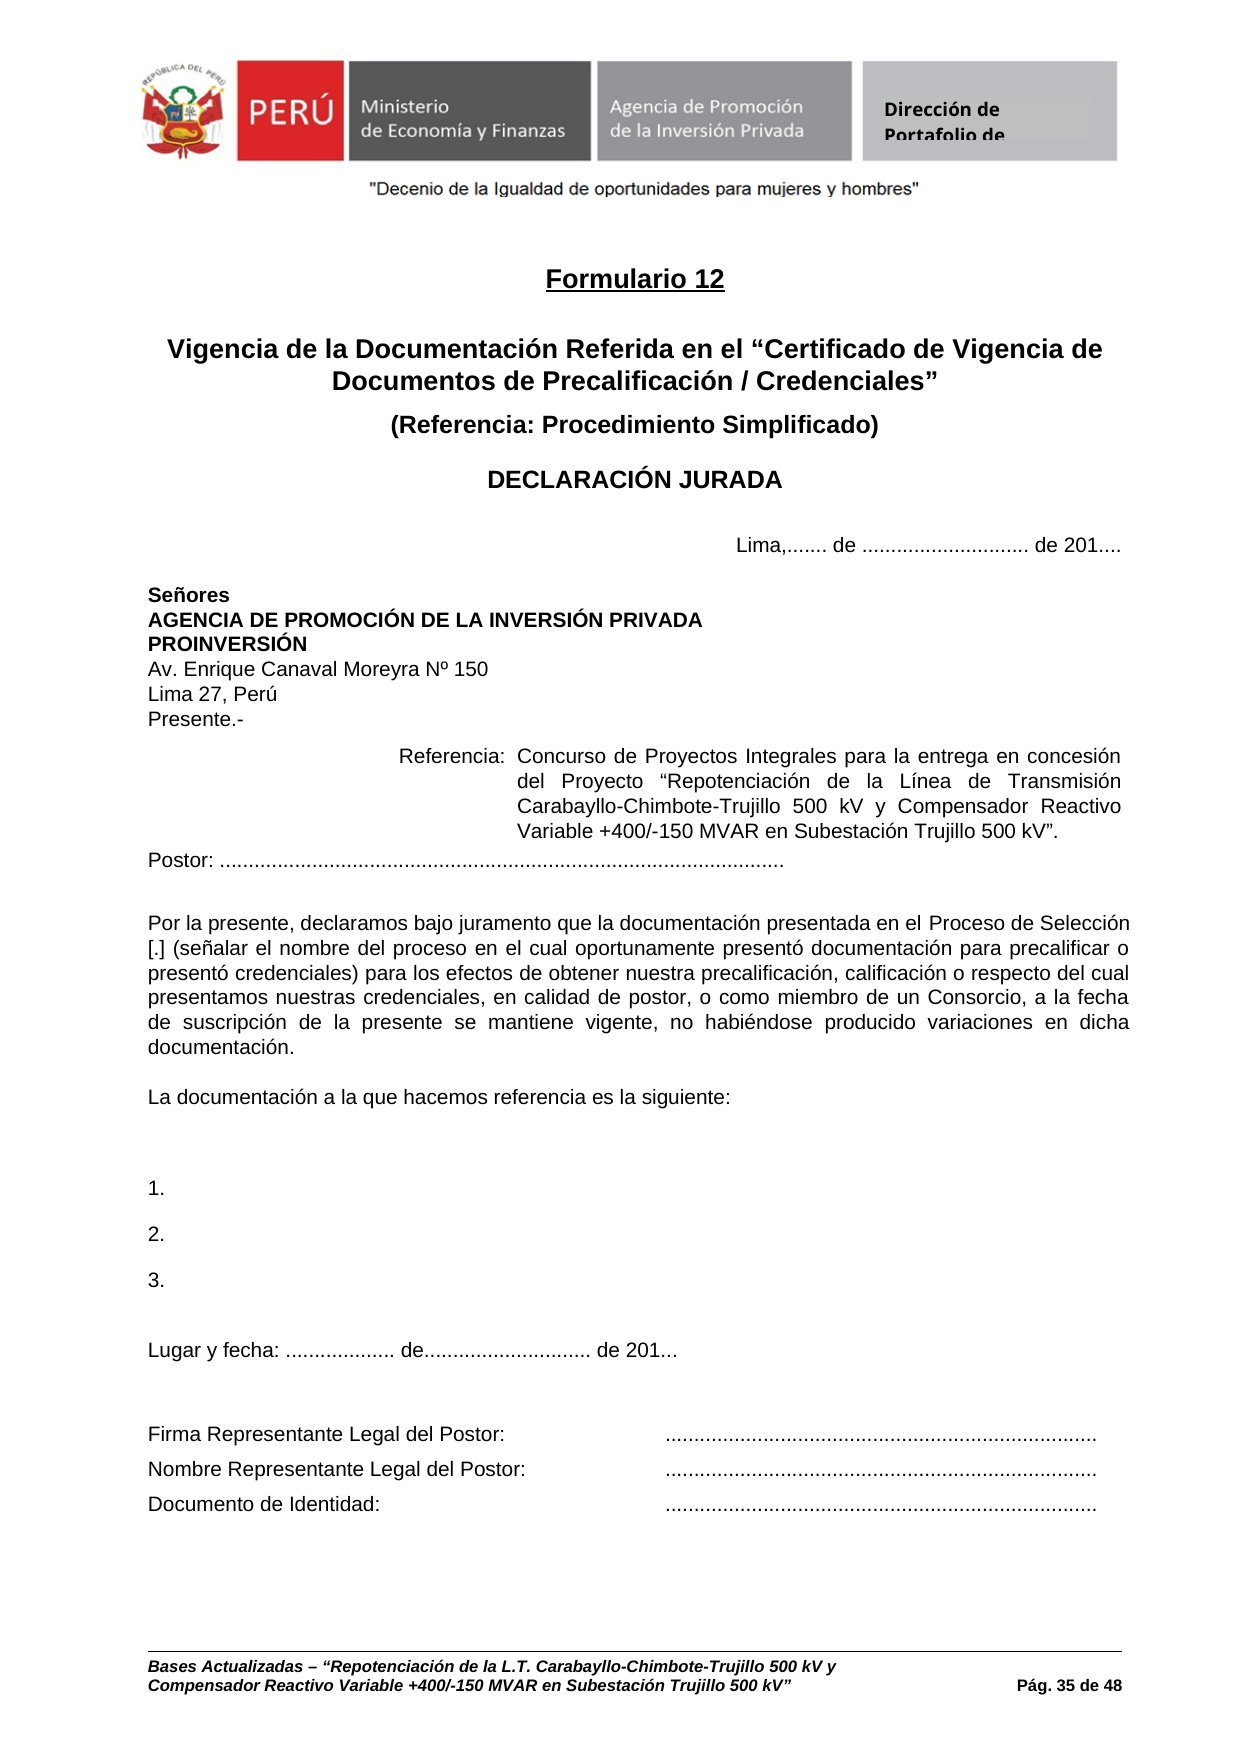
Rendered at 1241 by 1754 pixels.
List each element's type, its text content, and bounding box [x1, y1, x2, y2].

text La documentación a la que hacemos referencia es la siguiente: [148, 1085, 1240, 1109]
picture [135, 53, 1127, 232]
text 1. [148, 1176, 1240, 1200]
text Formulario 12 [148, 263, 1122, 294]
text Señores [148, 582, 1122, 606]
text Firma Representante Legal del Postor: ........................................................................... [148, 1422, 1122, 1446]
text Lugar y fecha: ................... de............................. de 201... [148, 1338, 1240, 1362]
text Presente.- [148, 707, 1122, 731]
text Vigencia de la Documentación Referida en el “Certificado de Vigencia de Documentos de Precalificación / Credenciales” [148, 333, 1122, 397]
text Lima 27, Perú [148, 682, 1122, 706]
text AGENCIA DE PROMOCIÓN DE LA INVERSIÓN PRIVADA [148, 607, 1122, 631]
text DECLARACIÓN JURADA [148, 465, 1122, 494]
text Nombre Representante Legal del Postor: ........................................................................... [148, 1457, 1122, 1481]
text Referencia: Concurso de Proyectos Integrales para la entrega en concesión del Proyecto “Repotenciación de la Línea de Transmisión Carabayllo-Chimbote-Trujillo 500 kV y Compensador Reactivo Variable +400/-150 MVAR en Subestación Trujillo 500 kV”. [399, 744, 1122, 843]
text (Referencia: Procedimiento Simplificado) [148, 410, 1122, 439]
text Documento de Identidad: ........................................................................... [148, 1492, 1122, 1516]
text Postor: .................................................................................................. [148, 848, 1122, 872]
text Por la presente, declaramos bajo juramento que la documentación presentada en el Proceso de Selección [.] (señalar el nombre del proceso en el cual oportunamente presentó documentación para precalificar o presentó credenciales) para los efectos de obtener nuestra precalificación, calificación o respecto del cual presentamos nuestras credenciales, en calidad de postor, o como miembro de un Consorcio, a la fecha de suscripción de la presente se mantiene vigente, no habiéndose producido variaciones en dicha documentación. [148, 911, 1130, 1059]
text Lima,....... de ............................. de 201.... [148, 533, 1122, 557]
text PROINVERSIÓN [148, 632, 1122, 656]
text 2. [148, 1222, 1240, 1246]
text Av. Enrique Canaval Moreyra Nº 150 [148, 657, 1122, 681]
text 3. [148, 1268, 1240, 1292]
